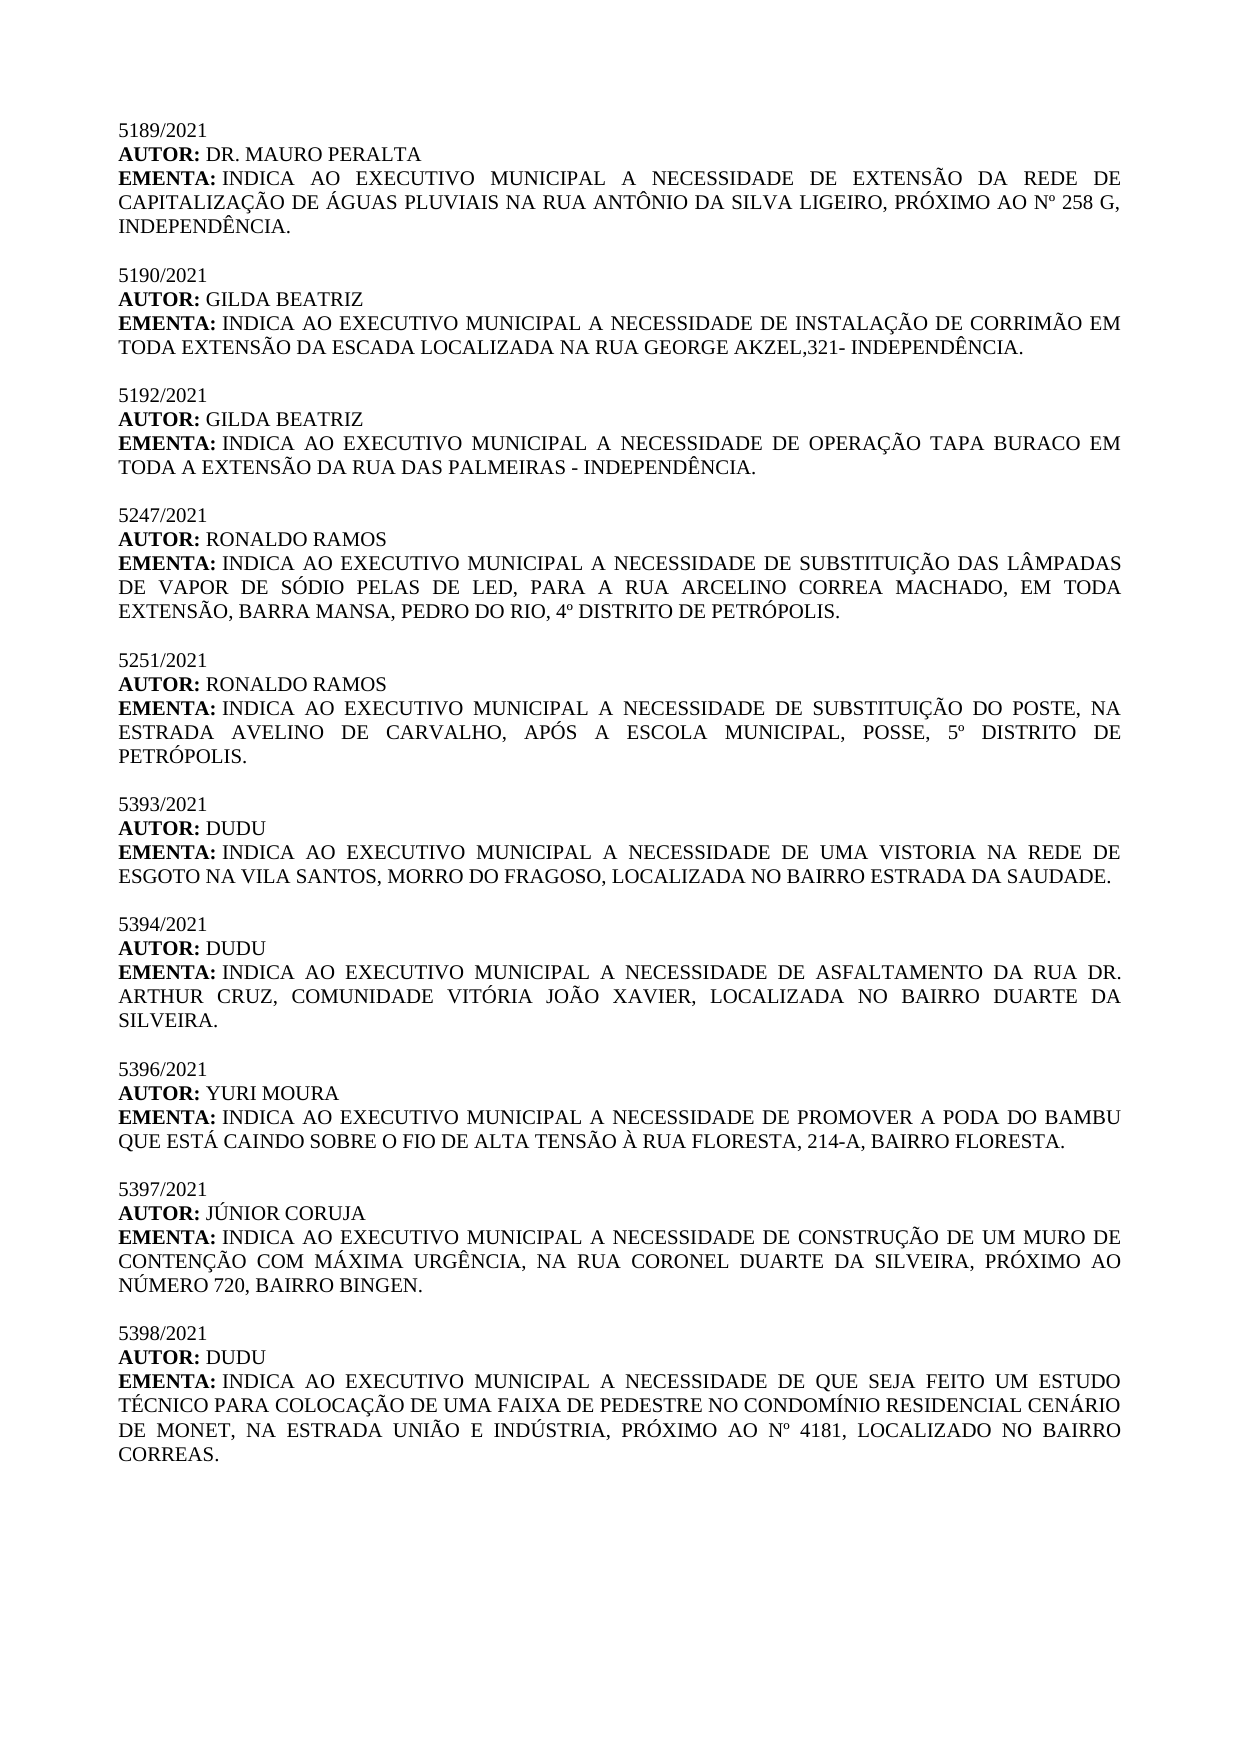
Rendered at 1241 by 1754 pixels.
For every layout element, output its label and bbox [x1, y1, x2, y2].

table_header [118, 118, 1122, 1633]
